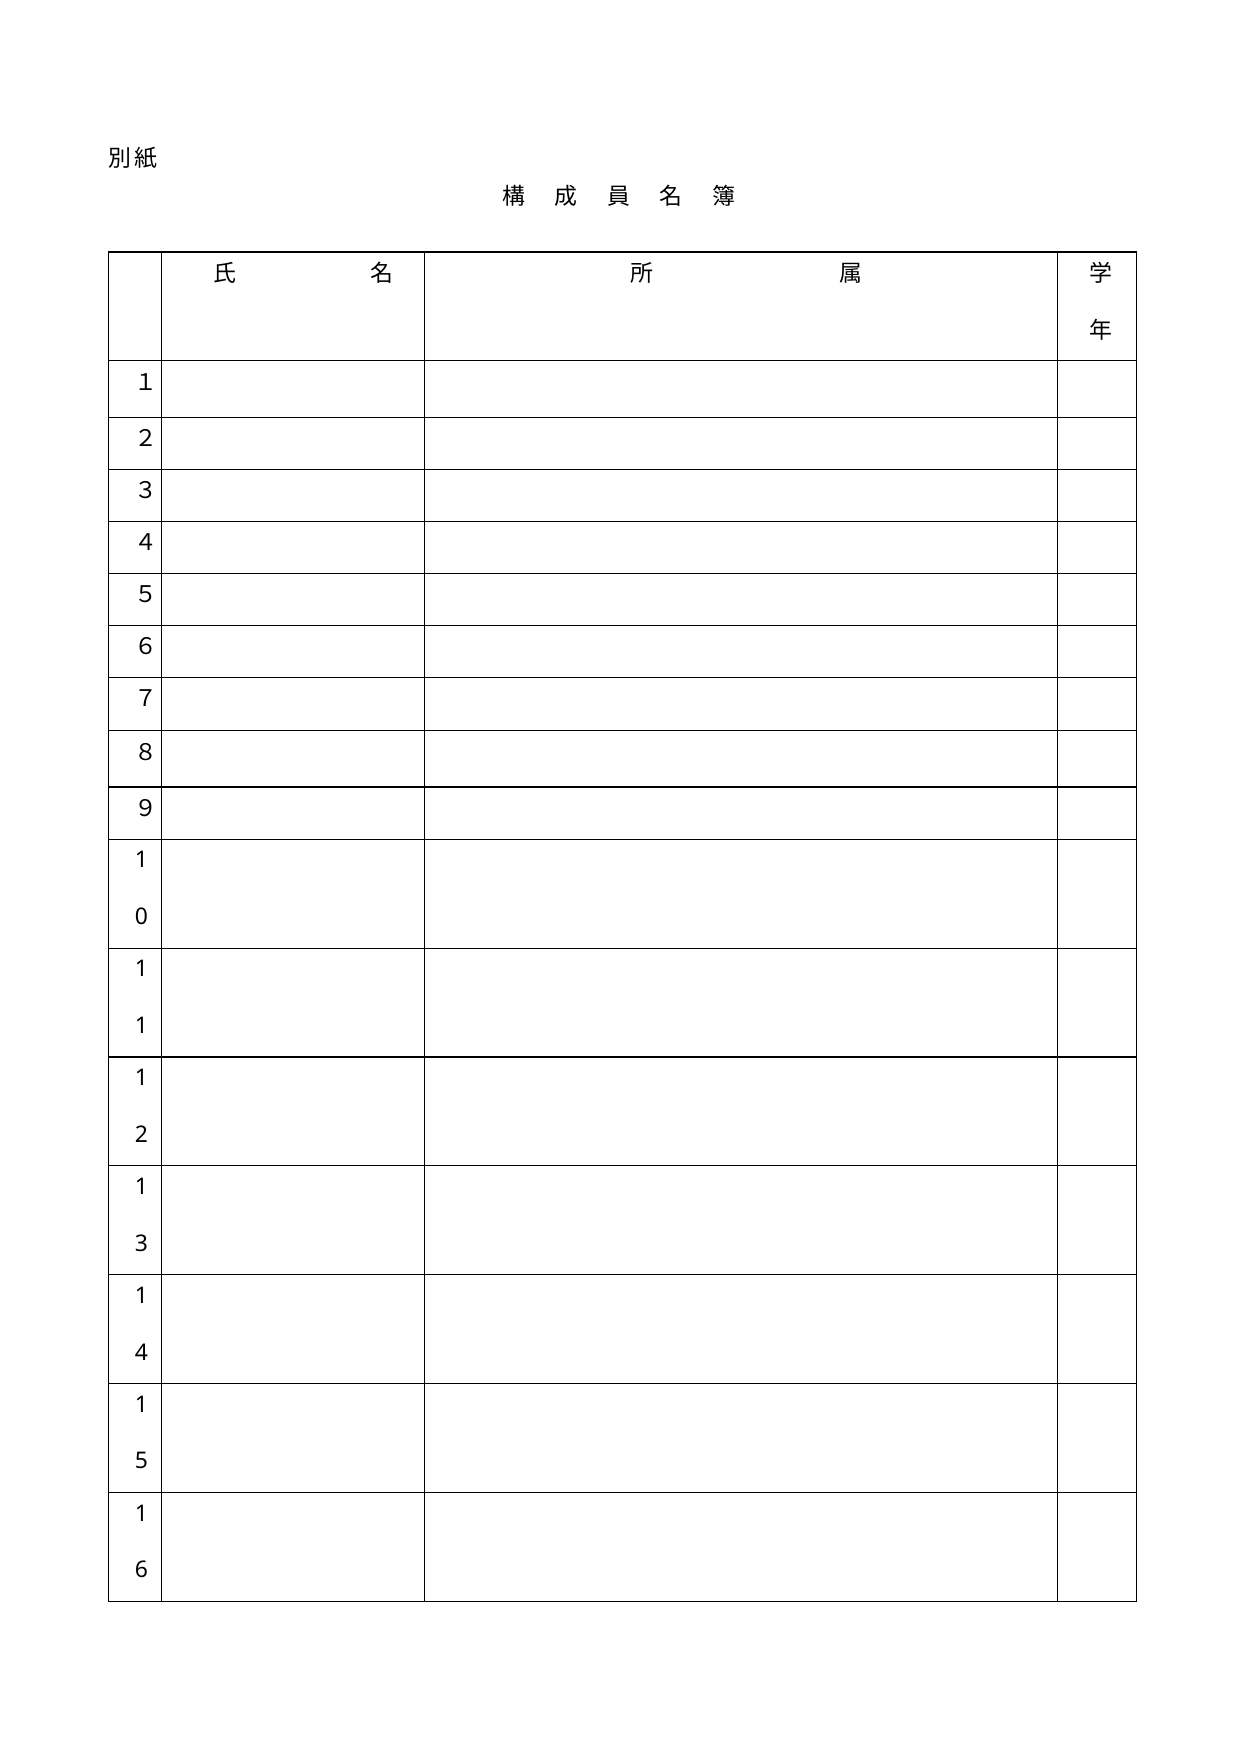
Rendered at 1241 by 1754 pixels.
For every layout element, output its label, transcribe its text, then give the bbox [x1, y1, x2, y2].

table_header 学年 [1058, 253, 1136, 360]
table_cell [162, 1275, 424, 1383]
table_cell 12 [109, 1058, 161, 1165]
table_cell [1058, 678, 1136, 730]
table_cell [1058, 522, 1136, 573]
table_cell ５ [109, 574, 161, 625]
table_cell 13 [109, 1166, 161, 1274]
table_cell [425, 949, 1057, 1056]
table_cell [162, 1384, 424, 1492]
table_cell [425, 1058, 1057, 1165]
table_cell 16 [109, 1493, 161, 1601]
table_cell ６ [109, 626, 161, 677]
table_cell 14 [109, 1275, 161, 1383]
table_header 氏 名 [162, 253, 424, 360]
table_cell [162, 418, 424, 469]
table_cell [162, 1493, 424, 1601]
table_cell [425, 361, 1057, 417]
table_cell ９ [109, 788, 161, 838]
table_cell [1058, 788, 1136, 838]
table_cell ７ [109, 678, 161, 730]
table_cell [425, 522, 1057, 573]
table_cell [1058, 470, 1136, 521]
table_cell [1058, 949, 1136, 1056]
table_cell [425, 1166, 1057, 1274]
table_cell [162, 626, 424, 677]
table_cell [1058, 626, 1136, 677]
table_cell [162, 522, 424, 573]
table_cell [1058, 1166, 1136, 1274]
table_cell 15 [109, 1384, 161, 1492]
table_cell [162, 731, 424, 786]
table_cell 11 [109, 949, 161, 1056]
table_cell [162, 1058, 424, 1165]
table_cell １ [109, 361, 161, 417]
table_cell [425, 626, 1057, 677]
table_cell [425, 788, 1057, 838]
table_cell [1058, 1058, 1136, 1165]
table_cell [1058, 840, 1136, 947]
table_cell [1058, 731, 1136, 786]
table_cell ２ [109, 418, 161, 469]
table_cell [162, 949, 424, 1056]
text 別紙 [108, 138, 1132, 176]
table_cell [425, 1384, 1057, 1492]
table_cell [162, 574, 424, 625]
table_cell [425, 840, 1057, 947]
table_cell [425, 1275, 1057, 1383]
text 構 成 員 名 簿 [108, 176, 1132, 213]
table_cell [425, 418, 1057, 469]
table_cell [425, 470, 1057, 521]
table_cell [162, 678, 424, 730]
table_cell [1058, 574, 1136, 625]
table_cell [1058, 1275, 1136, 1383]
table_header [109, 253, 161, 360]
table_cell ４ [109, 522, 161, 573]
table_cell [162, 470, 424, 521]
table_header 所 属 [425, 253, 1057, 360]
table_cell [425, 731, 1057, 786]
table_cell [1058, 1493, 1136, 1601]
table_cell 10 [109, 840, 161, 947]
table_cell [1058, 1384, 1136, 1492]
table_cell [1058, 361, 1136, 417]
table_cell [162, 840, 424, 947]
table_cell ８ [109, 731, 161, 786]
table_cell [162, 788, 424, 838]
table_cell [425, 574, 1057, 625]
table_cell [162, 1166, 424, 1274]
table_cell [425, 1493, 1057, 1601]
table_cell ３ [109, 470, 161, 521]
table_cell [425, 678, 1057, 730]
table_cell [1058, 418, 1136, 469]
table_cell [162, 361, 424, 417]
